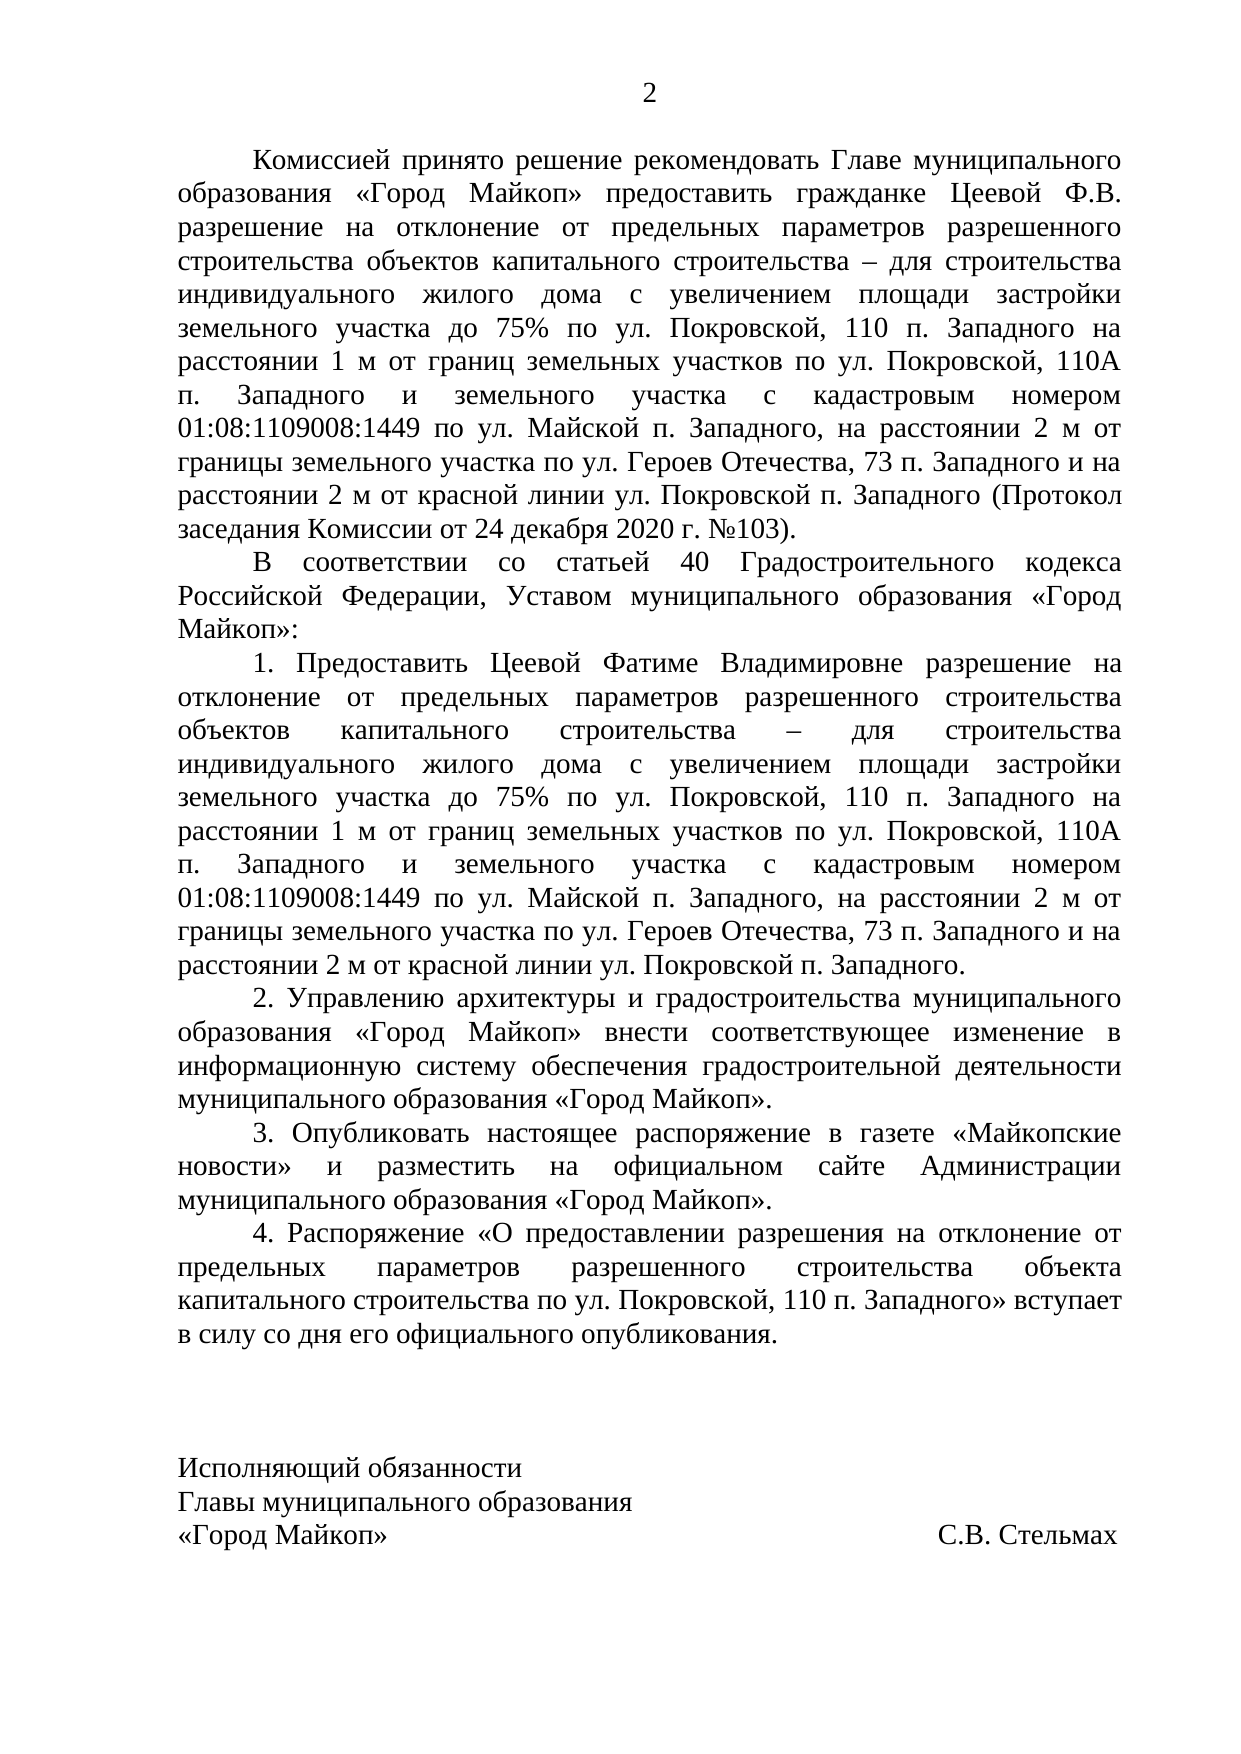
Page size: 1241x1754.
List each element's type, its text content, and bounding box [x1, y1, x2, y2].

text 4. Распоряжение «О предоставлении разрешения на отклонение от предельных параметров разрешенного строительства объекта капитального строительства по ул. Покровской, 110 п. Западного» вступает в силу со дня его официального опубликования. [177, 1215, 1122, 1349]
text 1. Предоставить Цеевой Фатиме Владимировне разрешение на отклонение от предельных параметров разрешенного строительства объектов капитального строительства – для строительства индивидуального жилого дома с увеличением площади застройки земельного участка до 75% по ул. Покровской, 110 п. Западного на расстоянии 1 м от границ земельных участков по ул. Покровской, 110А п. Западного и земельного участка с кадастровым номером 01:08:1109008:1449 по ул. Майской п. Западного, на расстоянии 2 м от границы земельного участка по ул. Героев Отечества, 73 п. Западного и на расстоянии 2 м от красной линии ул. Покровской п. Западного. [177, 645, 1122, 981]
text «Город Майкоп» С.В. Стельмах [177, 1517, 1122, 1551]
text 3. Опубликовать настоящее распоряжение в газете «Майкопские новости» и разместить на официальном сайте Администрации муниципального образования «Город Майкоп». [177, 1115, 1122, 1215]
text Исполняющий обязанности [177, 1450, 1122, 1484]
text 2. Управлению архитектуры и градостроительства муниципального образования «Город Майкоп» внести соответствующее изменение в информационную систему обеспечения градостроительной деятельности муниципального образования «Город Майкоп». [177, 981, 1122, 1115]
text Главы муниципального образования [177, 1484, 1122, 1517]
text Комиссией принято решение рекомендовать Главе муниципального образования «Город Майкоп» предоставить гражданке Цеевой Ф.В. разрешение на отклонение от предельных параметров разрешенного строительства объектов капитального строительства – для строительства индивидуального жилого дома с увеличением площади застройки земельного участка до 75% по ул. Покровской, 110 п. Западного на расстоянии 1 м от границ земельных участков по ул. Покровской, 110А п. Западного и земельного участка с кадастровым номером 01:08:1109008:1449 по ул. Майской п. Западного, на расстоянии 2 м от границы земельного участка по ул. Героев Отечества, 73 п. Западного и на расстоянии 2 м от красной линии ул. Покровской п. Западного (Протокол заседания Комиссии от 24 декабря 2020 г. №103). [177, 142, 1122, 544]
text В соответствии со статьей 40 Градостроительного кодекса Российской Федерации, Уставом муниципального образования «Город Майкоп»: [177, 544, 1122, 645]
